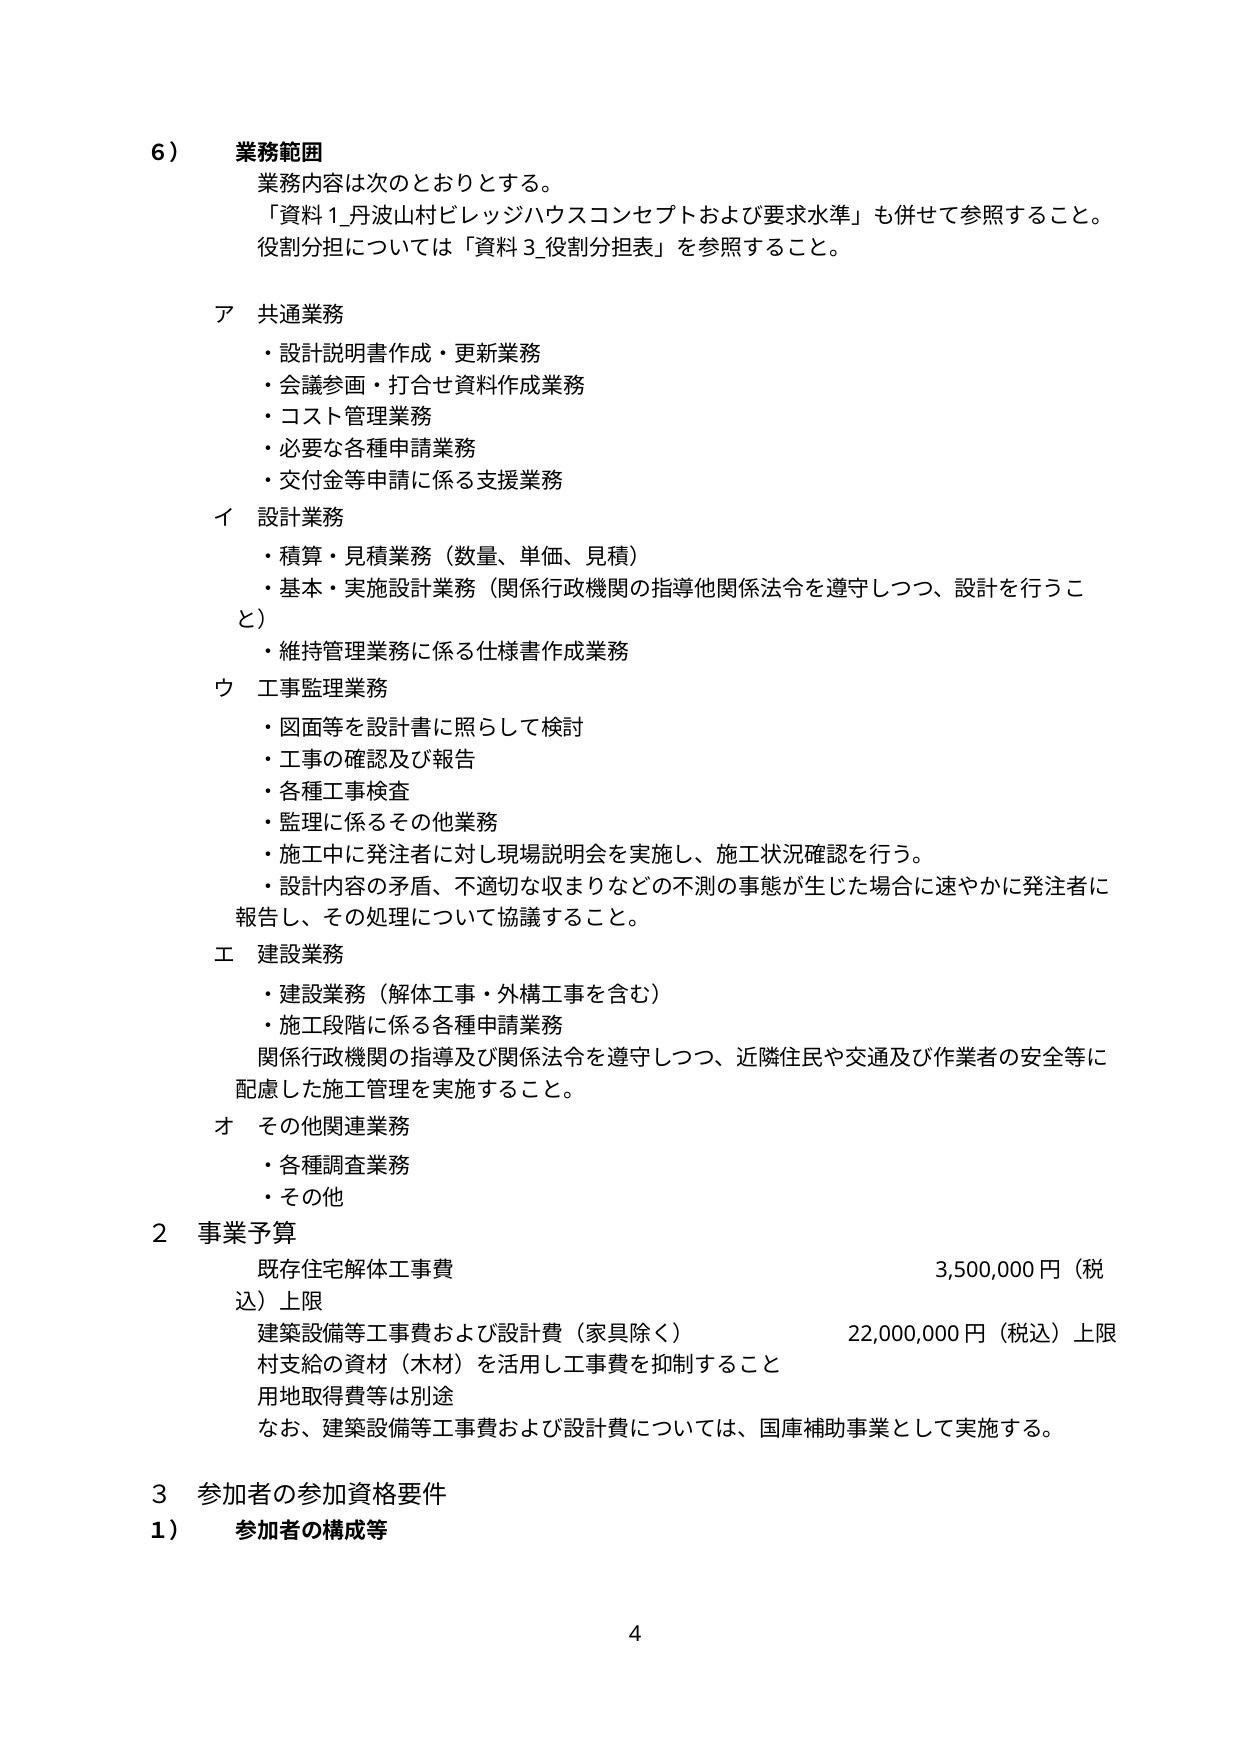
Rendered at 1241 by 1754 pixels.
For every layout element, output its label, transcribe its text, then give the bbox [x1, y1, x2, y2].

text ・維持管理業務に係る仕様書作成業務 [235, 634, 1122, 666]
subtitle ２ 事業予算 [148, 1211, 1122, 1252]
text エ 建設業務 [213, 940, 1122, 969]
text ・建設業務（解体工事・外構工事を含む） [235, 977, 1122, 1008]
text 関係行政機関の指導及び関係法令を遵守しつつ、近隣住民や交通及び作業者の安全等に配慮した施工管理を実施すること。 [235, 1040, 1122, 1103]
text ・監理に係るその他業務 [235, 805, 1122, 837]
text ウ 工事監理業務 [213, 674, 1122, 702]
text ・必要な各種申請業務 [235, 431, 1122, 463]
text ・施工段階に係る各種申請業務 [235, 1008, 1122, 1040]
subtitle ３ 参加者の参加資格要件 [148, 1472, 1122, 1513]
text イ 設計業務 [213, 502, 1122, 531]
text ・各種工事検査 [235, 774, 1122, 805]
text ア 共通業務 [213, 299, 1122, 328]
text ・設計説明書作成・更新業務 [235, 336, 1122, 368]
text 業務内容は次のとおりとする。 [235, 166, 1122, 198]
text 役割分担については「資料3_役割分担表」を参照すること。 [235, 230, 1122, 262]
text ・設計内容の矛盾、不適切な収まりなどの不測の事態が生じた場合に速やかに発注者に報告し、その処理について協議すること。 [235, 869, 1122, 932]
text 既存住宅解体工事費 3,500,000円（税込）上限 [235, 1252, 1122, 1316]
text ・その他 [235, 1180, 1122, 1211]
text ・積算・見積業務（数量、単価、見積） [235, 539, 1122, 571]
text ・図面等を設計書に照らして検討 [235, 710, 1122, 742]
text 村支給の資材（木材）を活用し工事費を抑制すること [235, 1347, 1122, 1379]
text ・コスト管理業務 [235, 399, 1122, 431]
text ・会議参画・打合せ資料作成業務 [235, 368, 1122, 399]
text ・各種調査業務 [235, 1148, 1122, 1180]
text オ その他関連業務 [213, 1112, 1122, 1140]
text ・工事の確認及び報告 [235, 742, 1122, 774]
text 用地取得費等は別途 [235, 1379, 1122, 1411]
text ・基本・実施設計業務（関係行政機関の指導他関係法令を遵守しつつ、設計を行うこと） [235, 571, 1122, 634]
text 「資料1_丹波山村ビレッジハウスコンセプトおよび要求水準」も併せて参照すること。 [235, 198, 1122, 230]
text ・交付金等申請に係る支援業務 [235, 463, 1122, 494]
text 建築設備等工事費および設計費（家具除く） 22,000,000円（税込）上限 [235, 1316, 1122, 1347]
text ・施工中に発注者に対し現場説明会を実施し、施工状況確認を行う。 [235, 837, 1122, 869]
subtitle 業務範囲 [148, 135, 1122, 166]
subtitle 参加者の構成等 [148, 1513, 1122, 1544]
text なお、建築設備等工事費および設計費については、国庫補助事業として実施する。 [235, 1411, 1122, 1442]
